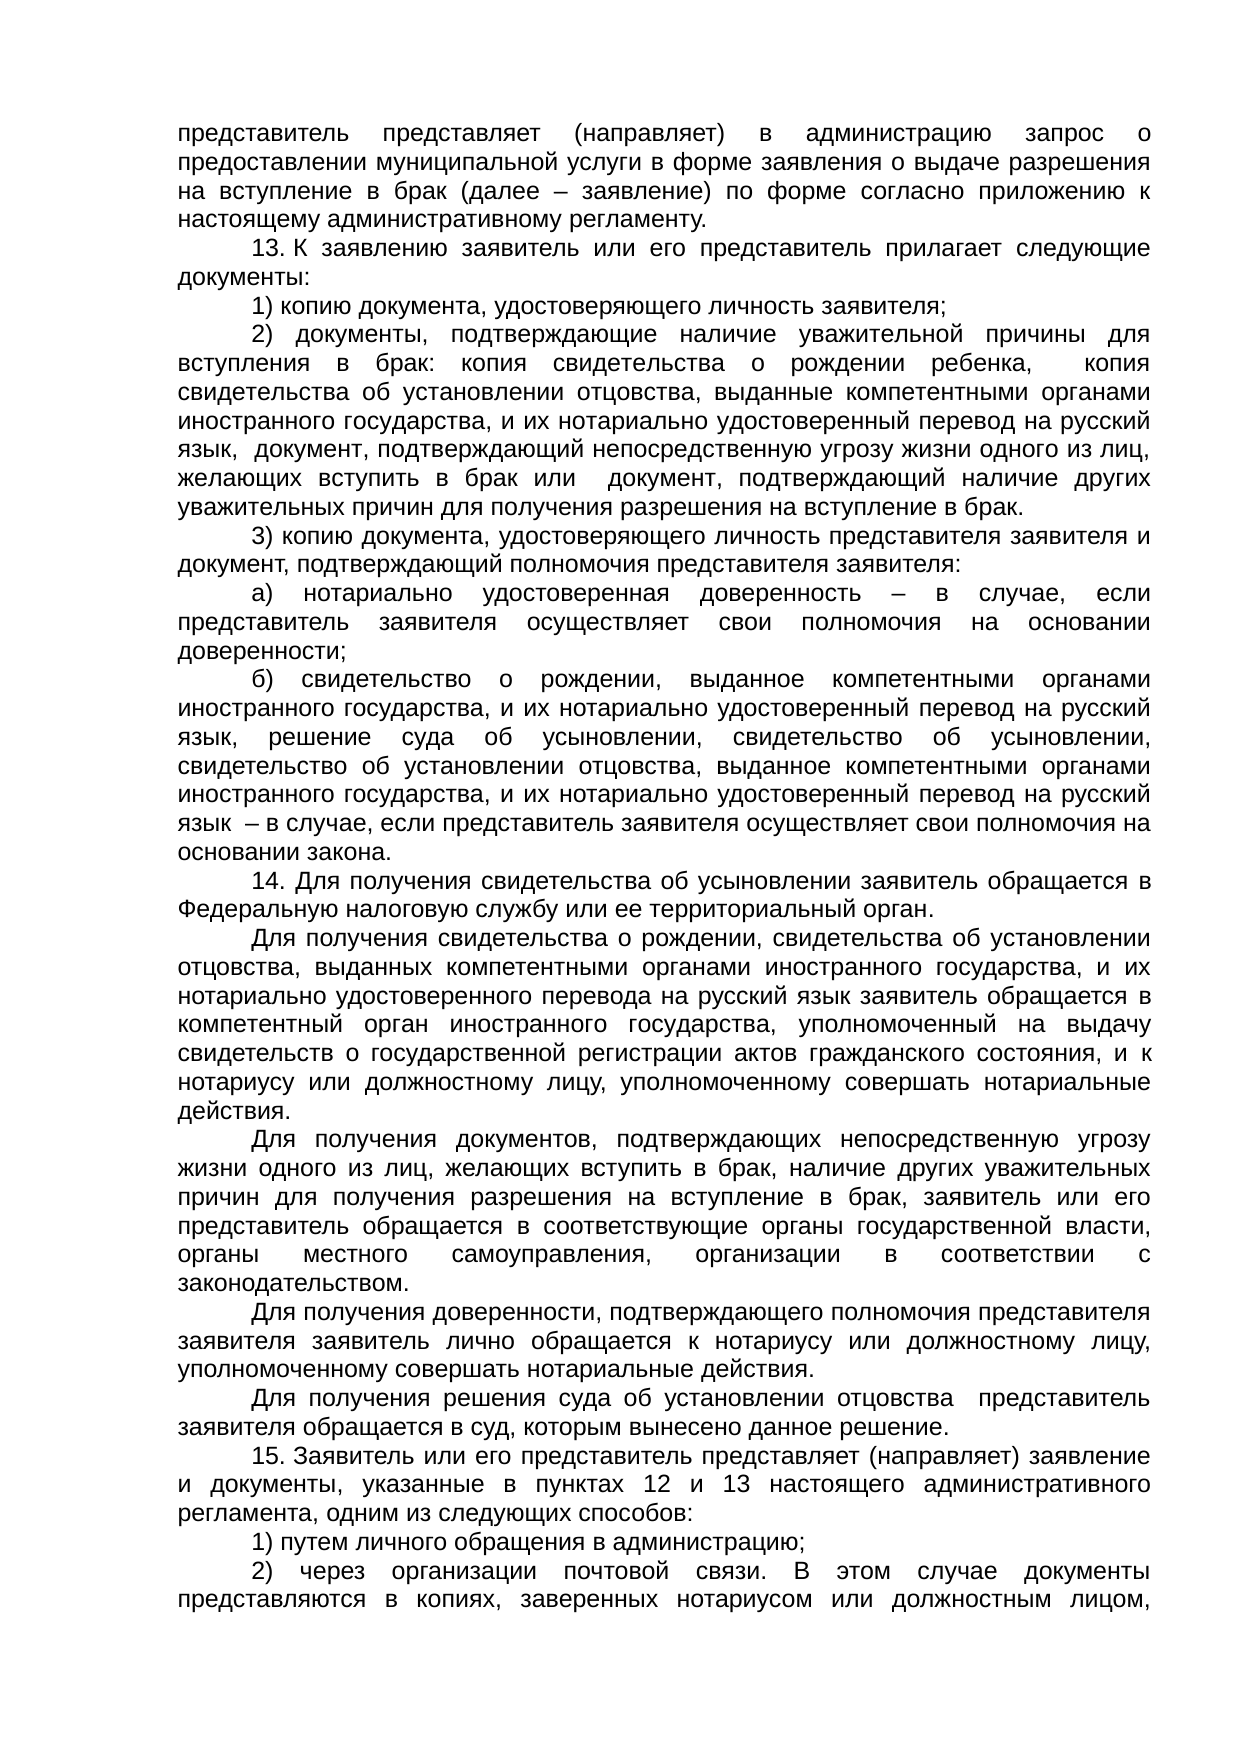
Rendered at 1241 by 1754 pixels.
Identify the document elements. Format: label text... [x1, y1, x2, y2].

text 1) путем личного обращения в администрацию; [177, 1527, 1152, 1556]
text Для получения документов, подтверждающих непосредственную угрозу жизни одного из лиц, желающих вступить в брак, наличие других уважительных причин для получения разрешения на вступление в брак, заявитель или его представитель обращается в соответствующие органы государственной власти, органы местного самоуправления, организации в соответствии с законодательством. [177, 1124, 1152, 1297]
text Для получения решения суда об установлении отцовства представитель заявителя обращается в суд, которым вынесено данное решение. [177, 1383, 1152, 1441]
text 3) копию документа, удостоверяющего личность представителя заявителя и документ, подтверждающий полномочия представителя заявителя: [177, 521, 1152, 578]
text 14. Для получения свидетельства об усыновлении заявитель обращается в Федеральную налоговую службу или ее территориальный орган. [177, 866, 1152, 923]
text 15. Заявитель или его представитель представляет (направляет) заявление и документы, указанные в пунктах 12 и 13 настоящего административного регламента, одним из следующих способов: [177, 1441, 1152, 1527]
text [177, 118, 1152, 233]
text 1) копию документа, удостоверяющего личность заявителя; [177, 291, 1152, 319]
text 13. К заявлению заявитель или его представитель прилагает следующие документы: [177, 233, 1152, 291]
text б) свидетельство о рождении, выданное компетентными органами иностранного государства, и их нотариально удостоверенный перевод на русский язык, решение суда об усыновлении, свидетельство об усыновлении, свидетельство об установлении отцовства, выданное компетентными органами иностранного государства, и их нотариально удостоверенный перевод на русский язык – в случае, если представитель заявителя осуществляет свои полномочия на основании закона. [177, 664, 1152, 866]
text а) нотариально удостоверенная доверенность – в случае, если представитель заявителя осуществляет свои полномочия на основании доверенности; [177, 578, 1152, 664]
text 2) документы, подтверждающие наличие уважительной причины для вступления в брак: копия свидетельства о рождении ребенка, копия свидетельства об установлении отцовства, выданные компетентными органами иностранного государства, и их нотариально удостоверенный перевод на русский язык, документ, подтверждающий непосредственную угрозу жизни одного из лиц, желающих вступить в брак или документ, подтверждающий наличие других уважительных причин для получения разрешения на вступление в брак. [177, 319, 1152, 521]
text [177, 1556, 1152, 1613]
text Для получения свидетельства о рождении, свидетельства об установлении отцовства, выданных компетентными органами иностранного государства, и их нотариально удостоверенного перевода на русский язык заявитель обращается в компетентный орган иностранного государства, уполномоченный на выдачу свидетельств о государственной регистрации актов гражданского состояния, и к нотариусу или должностному лицу, уполномоченному совершать нотариальные действия. [177, 923, 1152, 1038]
text Для получения доверенности, подтверждающего полномочия представителя заявителя заявитель лично обращается к нотариусу или должностному лицу, уполномоченному совершать нотариальные действия. [177, 1297, 1152, 1383]
text Для получения свидетельства о рождении, свидетельства об установлении отцовства, выданных компетентными органами иностранного государства, и их нотариально удостоверенного перевода на русский язык заявитель обращается в компетентный орган иностранного государства, уполномоченный на выдачу свидетельств о государственной регистрации актов гражданского состояния, и к нотариусу или должностному лицу, уполномоченному совершать нотариальные действия. [177, 1038, 1152, 1124]
